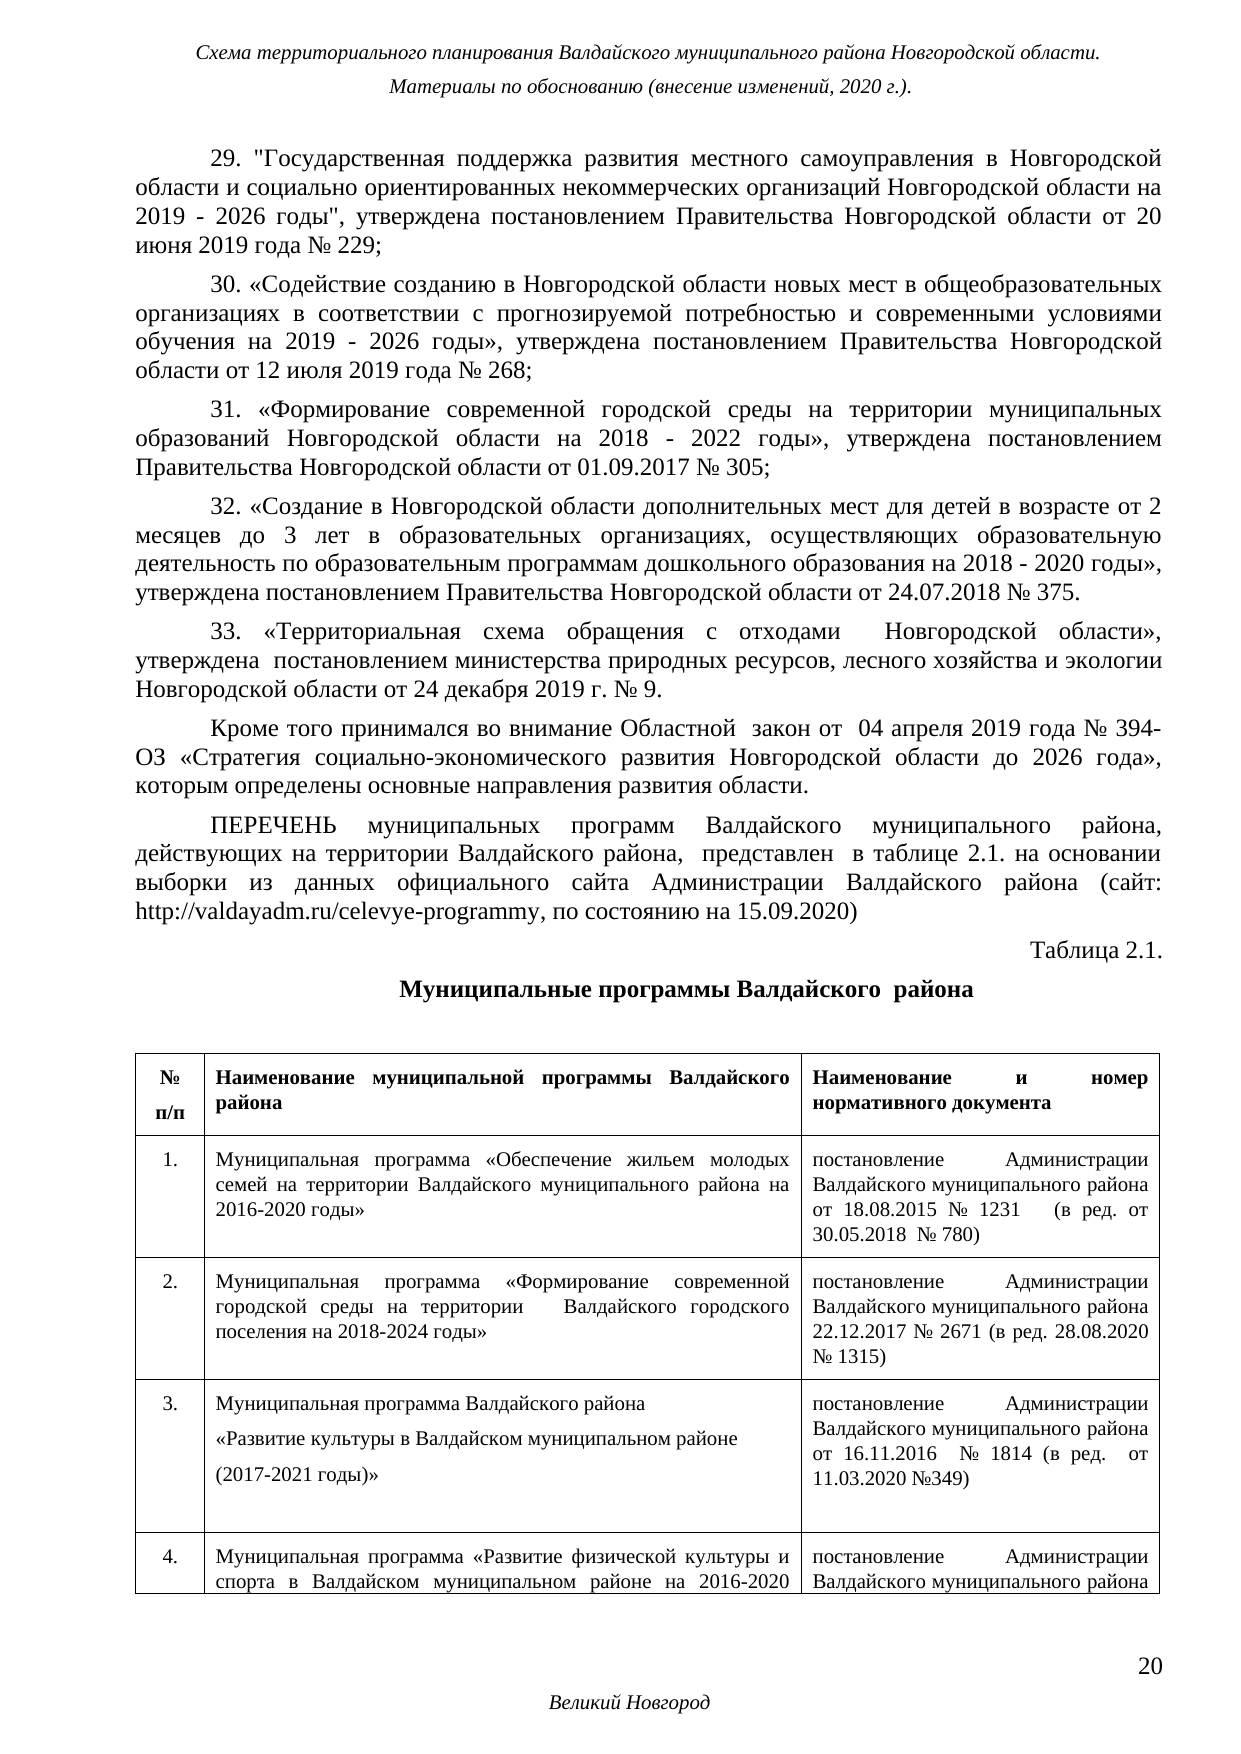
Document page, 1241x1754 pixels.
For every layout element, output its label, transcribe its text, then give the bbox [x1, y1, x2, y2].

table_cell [802, 1533, 1159, 1593]
table_cell 4. [136, 1533, 204, 1593]
list 31. «Формирование современной городской среды на территории муниципальных образований Новгородской области на 2018 - 2022 годы», утверждена постановлением Правительства Новгородской области от 01.09.2017 № 305; [135, 394, 1163, 481]
table_cell 3. [136, 1380, 204, 1532]
list Таблица 2.1. [135, 935, 1163, 964]
table_cell постановление Администрации Валдайского муниципального района 22.12.2017 № 2671 (в ред. 28.08.2020 № 1315) [802, 1258, 1159, 1379]
table_cell Муниципальная программа «Обеспечение жильем молодых семей на территории Валдайского муниципального района на 2016-2020 годы» [205, 1136, 801, 1257]
table_cell постановление Администрации Валдайского муниципального района от 18.08.2015 № 1231 (в ред. от 30.05.2018 № 780) [802, 1136, 1159, 1257]
list Муниципальные программы Валдайского района [135, 974, 1163, 1003]
list 30. «Содействие созданию в Новгородской области новых мест в общеобразовательных организациях в соответствии с прогнозируемой потребностью и современными условиями обучения на 2019 - 2026 годы», утверждена постановлением Правительства Новгородской области от 12 июля 2019 года № 268; [135, 269, 1163, 384]
table_header № п/п [136, 1054, 204, 1135]
list 32. «Создание в Новгородской области дополнительных мест для детей в возрасте от 2 месяцев до 3 лет в образовательных организациях, осуществляющих образовательную деятельность по образовательным программам дошкольного образования на 2018 - 2020 годы», утверждена постановлением Правительства Новгородской области от 24.07.2018 № 375. [135, 491, 1163, 606]
table_cell постановление Администрации Валдайского муниципального района от 16.11.2016 № 1814 (в ред. от 11.03.2020 №349) [802, 1380, 1159, 1532]
list 33. «Территориальная схема обращения с отходами Новгородской области», утверждена постановлением министерства природных ресурсов, лесного хозяйства и экологии Новгородской области от 24 декабря 2019 г. № 9. [135, 616, 1163, 703]
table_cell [205, 1533, 801, 1593]
table_cell 1. [136, 1136, 204, 1257]
list ПЕРЕЧЕНЬ муниципальных программ Валдайского муниципального района, действующих на территории Валдайского района, представлен в таблице 2.1. на основании выборки из данных официального сайта Администрации Валдайского района (сайт: http://valdayadm.ru/celevye-programmy, по состоянию на 15.09.2020) [135, 810, 1163, 925]
table_cell Муниципальная программа «Формирование современной городской среды на территории Валдайского городского поселения на 2018-2024 годы» [205, 1258, 801, 1379]
table_cell 2. [136, 1258, 204, 1379]
list 29. "Государственная поддержка развития местного самоуправления в Новгородской области и социально ориентированных некоммерческих организаций Новгородской области на 2019 - 2026 годы", утверждена постановлением Правительства Новгородской области от 20 июня 2019 года № 229; [135, 143, 1163, 258]
table_cell Муниципальная программа Валдайского района «Развитие культуры в Валдайском муниципальном районе (2017-2021 годы)» [205, 1380, 801, 1532]
table_header Наименование муниципальной программы Валдайского района [205, 1054, 801, 1135]
list Кроме того принимался во внимание Областной закон от 04 апреля 2019 года № 394-ОЗ «Стратегия социально-экономического развития Новгородской области до 2026 года», которым определены основные направления развития области. [135, 713, 1163, 799]
table_header Наименование и номер нормативного документа [802, 1054, 1159, 1135]
